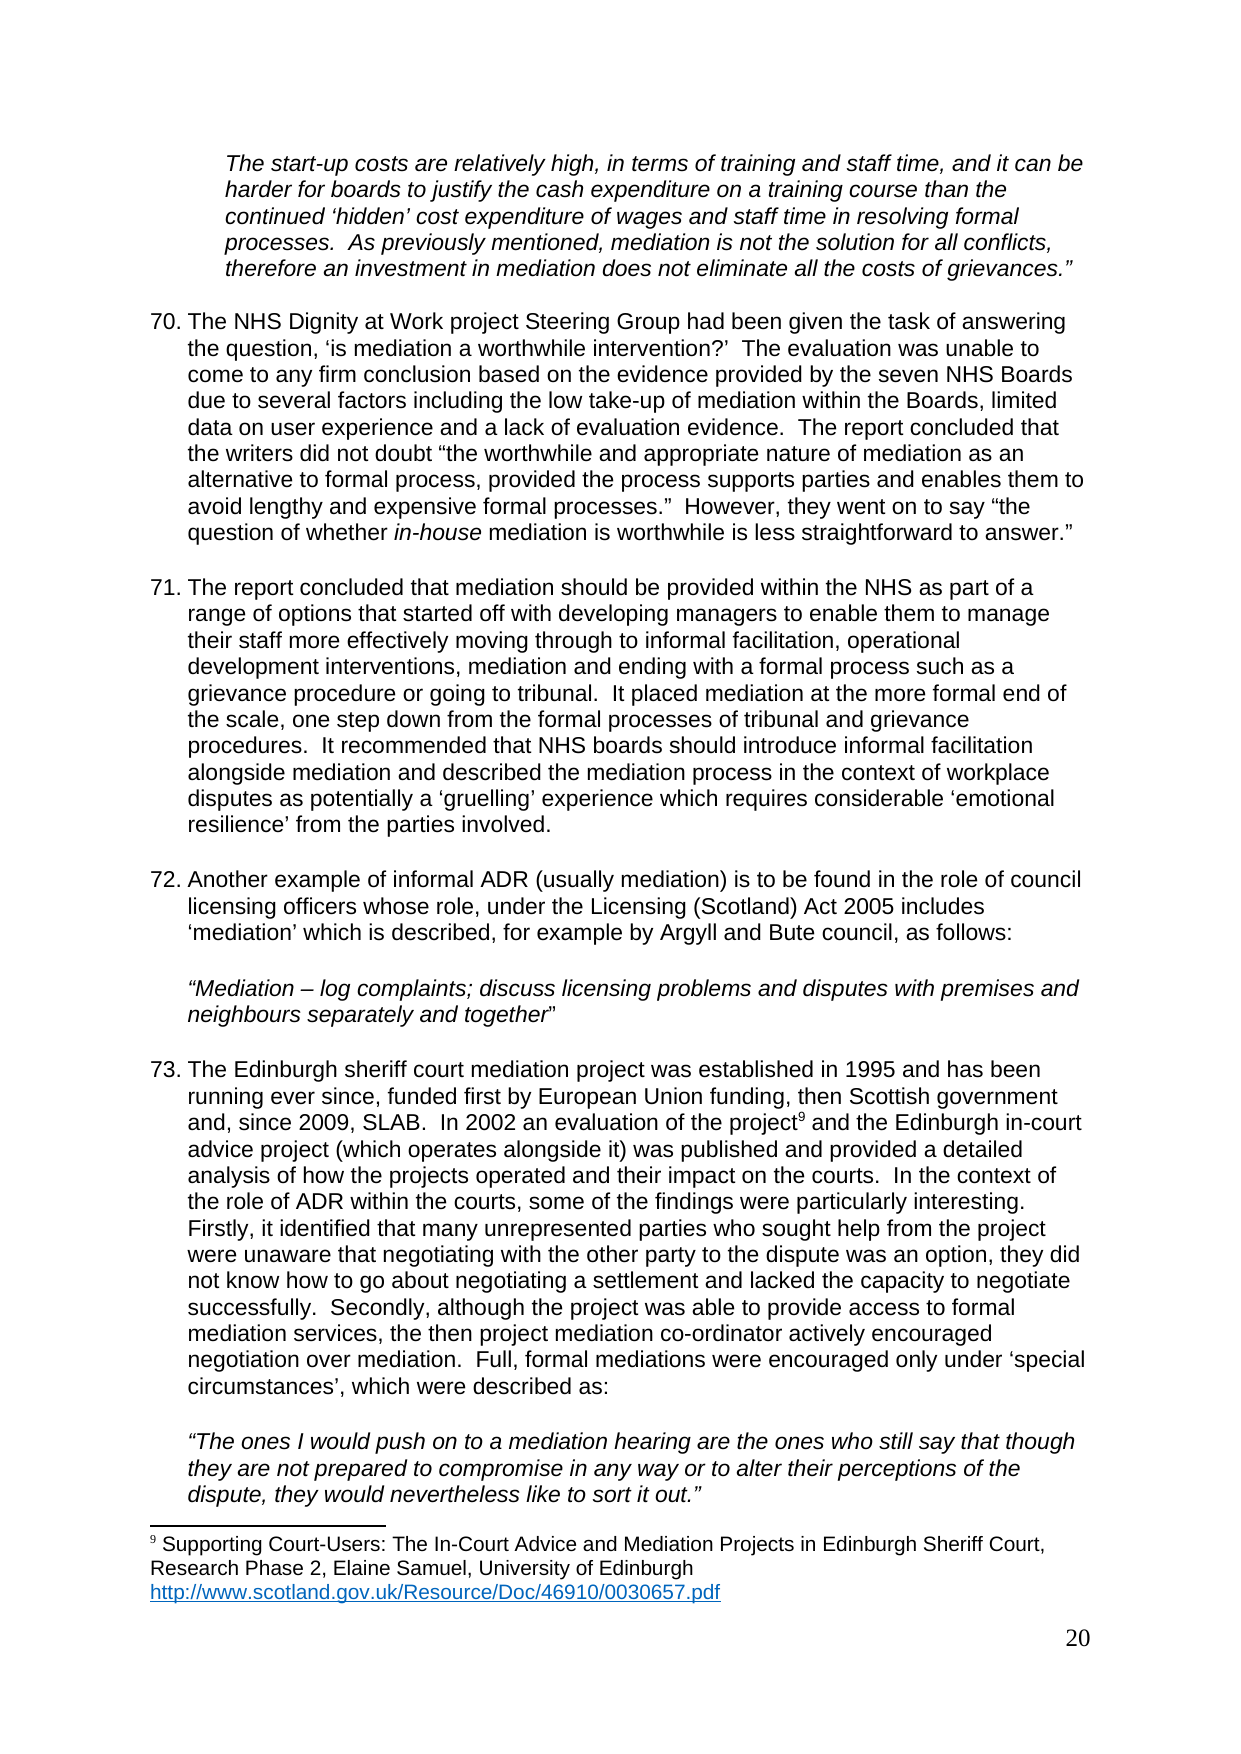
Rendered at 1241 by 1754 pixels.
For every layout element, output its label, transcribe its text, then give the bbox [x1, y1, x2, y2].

list The Edinburgh sheriff court mediation project was established in 1995 and has been running ever since, funded first by European Union funding, then Scottish government and, since 2009, SLAB. In 2002 an evaluation of the project and the Edinburgh in-court advice project (which operates alongside it) was published and provided a detailed analysis of how the projects operated and their impact on the courts. In the context of the role of ADR within the courts, some of the findings were particularly interesting. Firstly, it identified that many unrepresented parties who sought help from the project were unaware that negotiating with the other party to the dispute was an option, they did not know how to go about negotiating a settlement and lacked the capacity to negotiate successfully. Secondly, although the project was able to provide access to formal mediation services, the then project mediation co-ordinator actively encouraged negotiation over mediation. Full, formal mediations were encouraged only under ‘special circumstances’, which were described as: [150, 1056, 1090, 1399]
list The NHS Dignity at Work project Steering Group had been given the task of answering the question, ‘is mediation a worthwhile intervention?’ The evaluation was unable to come to any firm conclusion based on the evidence provided by the seven NHS Boards due to several factors including the low take-up of mediation within the Boards, limited data on user experience and a lack of evaluation evidence. The report concluded that the writers did not doubt “the worthwhile and appropriate nature of mediation as an alternative to formal process, provided the process supports parties and enables them to avoid lengthy and expensive formal processes.” However, they went on to say “the question of whether in-house mediation is worthwhile is less straightforward to answer.” [150, 308, 1090, 574]
text “Mediation – log complaints; discuss licensing problems and disputes with premises and neighbours separately and together” [187, 974, 1090, 1027]
text “The ones I would push on to a mediation hearing are the ones who still say that though they are not prepared to compromise in any way or to alter their perceptions of the dispute, they would nevertheless like to sort it out.” [187, 1428, 1090, 1507]
list Another example of informal ADR (usually mediation) is to be found in the role of council licensing officers whose role, under the Licensing (Scotland) Act 2005 includes ‘mediation’ which is described, for example by Argyll and Bute council, as follows: [150, 866, 1090, 945]
list The report concluded that mediation should be provided within the NHS as part of a range of options that started off with developing managers to enable them to manage their staff more effectively moving through to informal facilitation, operational development interventions, mediation and ending with a formal process such as a grievance procedure or going to tribunal. It placed mediation at the more formal end of the scale, one step down from the formal processes of tribunal and grievance procedures. It recommended that NHS boards should introduce informal facilitation alongside mediation and described the mediation process in the context of workplace disputes as potentially a ‘gruelling’ experience which requires considerable ‘emotional resilience’ from the parties involved. [150, 574, 1090, 866]
text The start-up costs are relatively high, in terms of training and staff time, and it can be harder for boards to justify the cash expenditure on a training course than the continued ‘hidden’ cost expenditure of wages and staff time in resolving formal processes. As previously mentioned, mediation is not the solution for all conflicts, therefore an investment in mediation does not eliminate all the costs of grievances.” [225, 150, 1090, 282]
